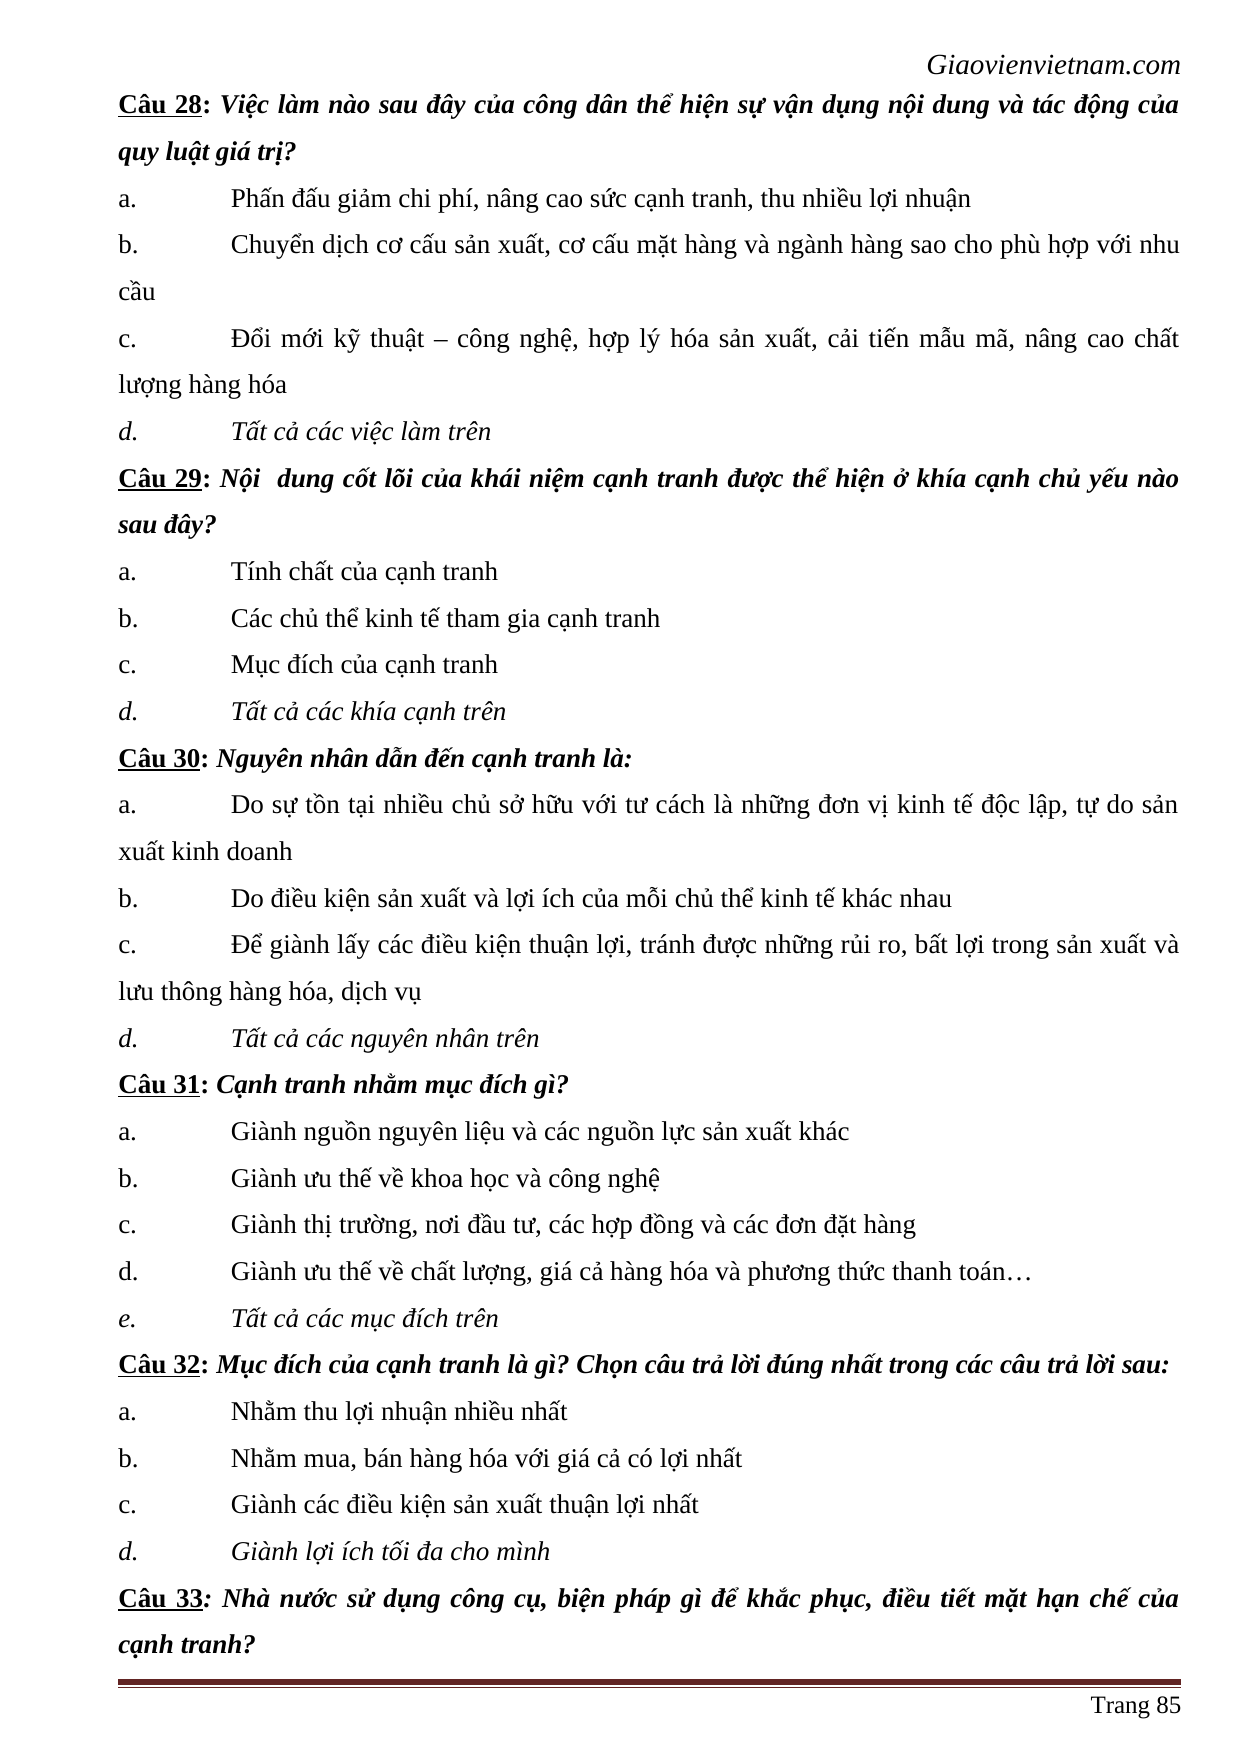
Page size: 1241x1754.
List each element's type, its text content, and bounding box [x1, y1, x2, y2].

list Phấn đấu giảm chi phí, nâng cao sức cạnh tranh, thu nhiều lợi nhuận [118, 182, 1181, 213]
list Tất cả các nguyên nhân trên [118, 1022, 1181, 1053]
list Giành các điều kiện sản xuất thuận lợi nhất [118, 1489, 1181, 1520]
text Câu 28: Việc làm nào sau đây của công dân thể hiện sự vận dụng nội dung và tác động của quy luật giá trị? [118, 89, 1181, 166]
list Giành ưu thế về khoa học và công nghệ [118, 1162, 1181, 1193]
list Tính chất của cạnh tranh [118, 555, 1181, 586]
list Các chủ thể kinh tế tham gia cạnh tranh [118, 602, 1181, 633]
list Tất cả các khía cạnh trên [118, 695, 1181, 726]
list Giành lợi ích tối đa cho mình [118, 1535, 1181, 1566]
list Tất cả các mục đích trên [118, 1302, 1181, 1333]
list Giành ưu thế về chất lượng, giá cả hàng hóa và phương thức thanh toán… [118, 1255, 1181, 1286]
text Câu 31: Cạnh tranh nhằm mục đích gì? [118, 1069, 1181, 1100]
text Câu 33: Nhà nước sử dụng công cụ, biện pháp gì để khắc phục, điều tiết mặt hạn chế của cạnh tranh? [118, 1582, 1181, 1660]
list Đổi mới kỹ thuật – công nghệ, hợp lý hóa sản xuất, cải tiến mẫu mã, nâng cao chất lượng hàng hóa [118, 322, 1181, 400]
list Chuyển dịch cơ cấu sản xuất, cơ cấu mặt hàng và ngành hàng sao cho phù hợp với nhu cầu [118, 229, 1181, 306]
text Câu 30: Nguyên nhân dẫn đến cạnh tranh là: [118, 742, 1181, 773]
list Nhằm mua, bán hàng hóa với giá cả có lợi nhất [118, 1442, 1181, 1473]
list Tất cả các việc làm trên [118, 415, 1181, 446]
list Giành thị trường, nơi đầu tư, các hợp đồng và các đơn đặt hàng [118, 1209, 1181, 1240]
list Do sự tồn tại nhiều chủ sở hữu với tư cách là những đơn vị kinh tế độc lập, tự do sản xuất kinh doanh [118, 789, 1181, 866]
list Do điều kiện sản xuất và lợi ích của mỗi chủ thể kinh tế khác nhau [118, 882, 1181, 913]
list Mục đích của cạnh tranh [118, 649, 1181, 680]
list Giành nguồn nguyên liệu và các nguồn lực sản xuất khác [118, 1115, 1181, 1146]
text Câu 32: Mục đích của cạnh tranh là gì? Chọn câu trả lời đúng nhất trong các câu trả lời sau: [118, 1349, 1181, 1380]
list Nhằm thu lợi nhuận nhiều nhất [118, 1395, 1181, 1426]
list Để giành lấy các điều kiện thuận lợi, tránh được những rủi ro, bất lợi trong sản xuất và lưu thông hàng hóa, dịch vụ [118, 929, 1181, 1006]
text Câu 29: Nội dung cốt lõi của khái niệm cạnh tranh được thể hiện ở khía cạnh chủ yếu nào sau đây? [118, 462, 1181, 540]
